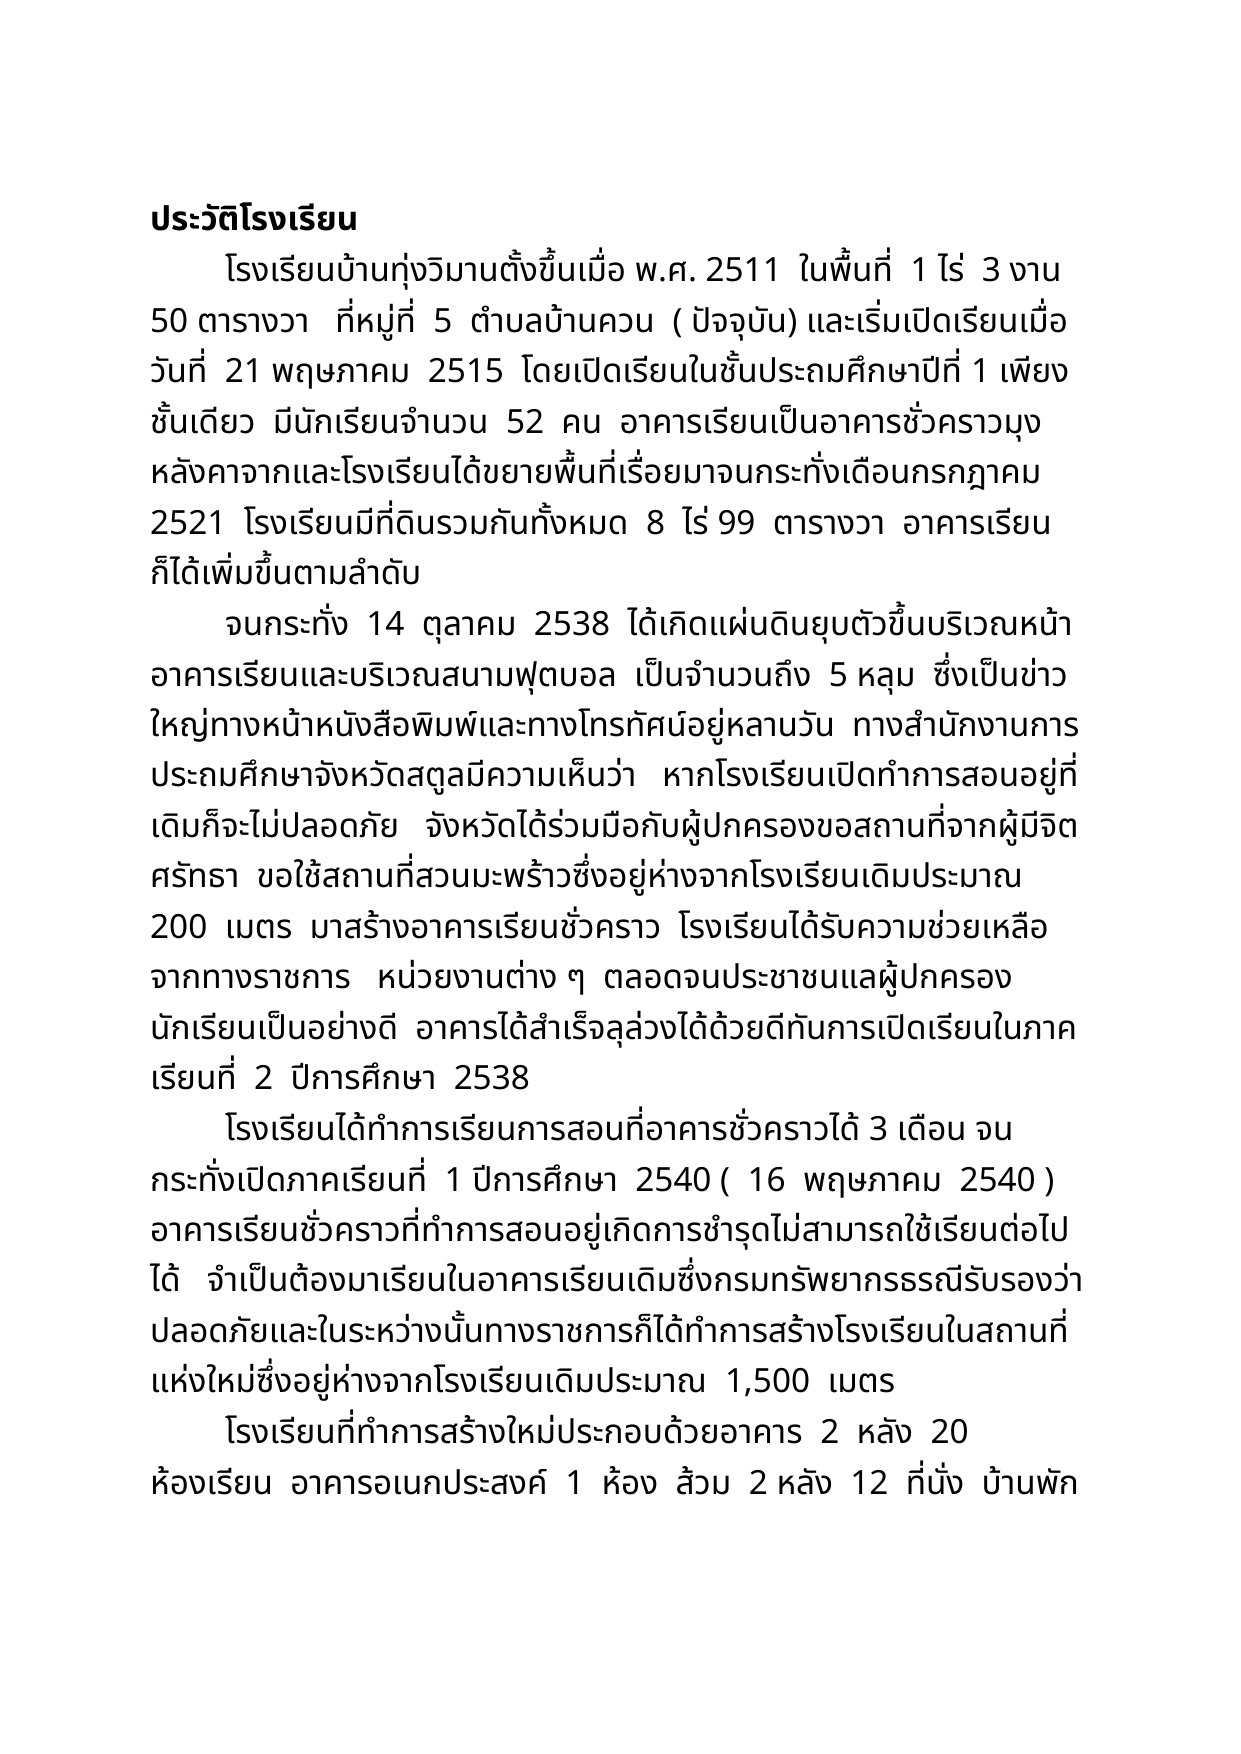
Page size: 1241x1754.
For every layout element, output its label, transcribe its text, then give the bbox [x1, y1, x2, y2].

text จนกระทั่ง 14 ตุลาคม 2538 ได้เกิดแผ่นดินยุบตัวขึ้นบริเวณหน้าอาคารเรียนและบริเวณสนามฟุตบอล เป็นจำนวนถึง 5 หลุม ซึ่งเป็นข่าวใหญ่ทางหน้าหนังสือพิมพ์และทางโทรทัศน์อยู่หลานวัน ทางสำนักงานการประถมศึกษาจังหวัดสตูลมีความเห็นว่า หากโรงเรียนเปิดทำการสอนอยู่ที่เดิมก็จะไม่ปลอดภัย จังหวัดได้ร่วมมือกับผู้ปกครองขอสถานที่จากผู้มีจิตศรัทธา ขอใช้สถานที่สวนมะพร้าวซึ่งอยู่ห่างจากโรงเรียนเดิมประมาณ 200 เมตร มาสร้างอาคารเรียนชั่วคราว โรงเรียนได้รับความช่วยเหลือจากทางราชการ หน่วยงานต่าง ๆ ตลอดจนประชาชนแลผู้ปกครองนักเรียนเป็นอย่างดี อาคารได้สำเร็จลุล่วงได้ด้วยดีทันการเปิดเรียนในภาคเรียนที่ 2 ปีการศึกษา 2538 [150, 600, 1090, 1105]
text โรงเรียนได้ทำการเรียนการสอนที่อาคารชั่วคราวได้ 3 เดือน จนกระทั่งเปิดภาคเรียนที่ 1 ปีการศึกษา 2540 ( 16 พฤษภาคม 2540 ) อาคารเรียนชั่วคราวที่ทำการสอนอยู่เกิดการชำรุดไม่สามารถใช้เรียนต่อไปได้ จำเป็นต้องมาเรียนในอาคารเรียนเดิมซึ่งกรมทรัพยากรธรณีรับรองว่าปลอดภัยและในระหว่างนั้นทางราชการก็ได้ทำการสร้างโรงเรียนในสถานที่แห่งใหม่ซึ่งอยู่ห่างจากโรงเรียนเดิมประมาณ 1,500 เมตร [150, 1105, 1090, 1408]
text โรงเรียนบ้านทุ่งวิมานตั้งขึ้นเมื่อ พ.ศ. 2511 ในพื้นที่ 3 งาน ที่หมู่ที่ 5 ตำบลบ้านควน ( ปัจจุบัน) และเริ่มเปิดเรียนเมื่อวันที่ 21 พฤษภาคม 2515 โดยเปิดเรียนในชั้นประถมศึกษาปีที่ 1 เพียงชั้นเดียว มีนักเรียนจำนวน 52 คน อาคารเรียนเป็นอาคารชั่วคราวมุงหลังคาจากและโรงเรียนได้ขยายพื้นที่เรื่อยมาจนกระทั่งเดือนกรกฎาคม 2521 โรงเรียนมีที่ดินรวมกันทั้งหมด 8 ไร่ 99 ตารางวา อาคารเรียนก็ได้เพิ่มขึ้นตามลำดับ [150, 246, 1090, 600]
text ประวัติโรงเรียน [150, 195, 1090, 246]
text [150, 1408, 1090, 1509]
